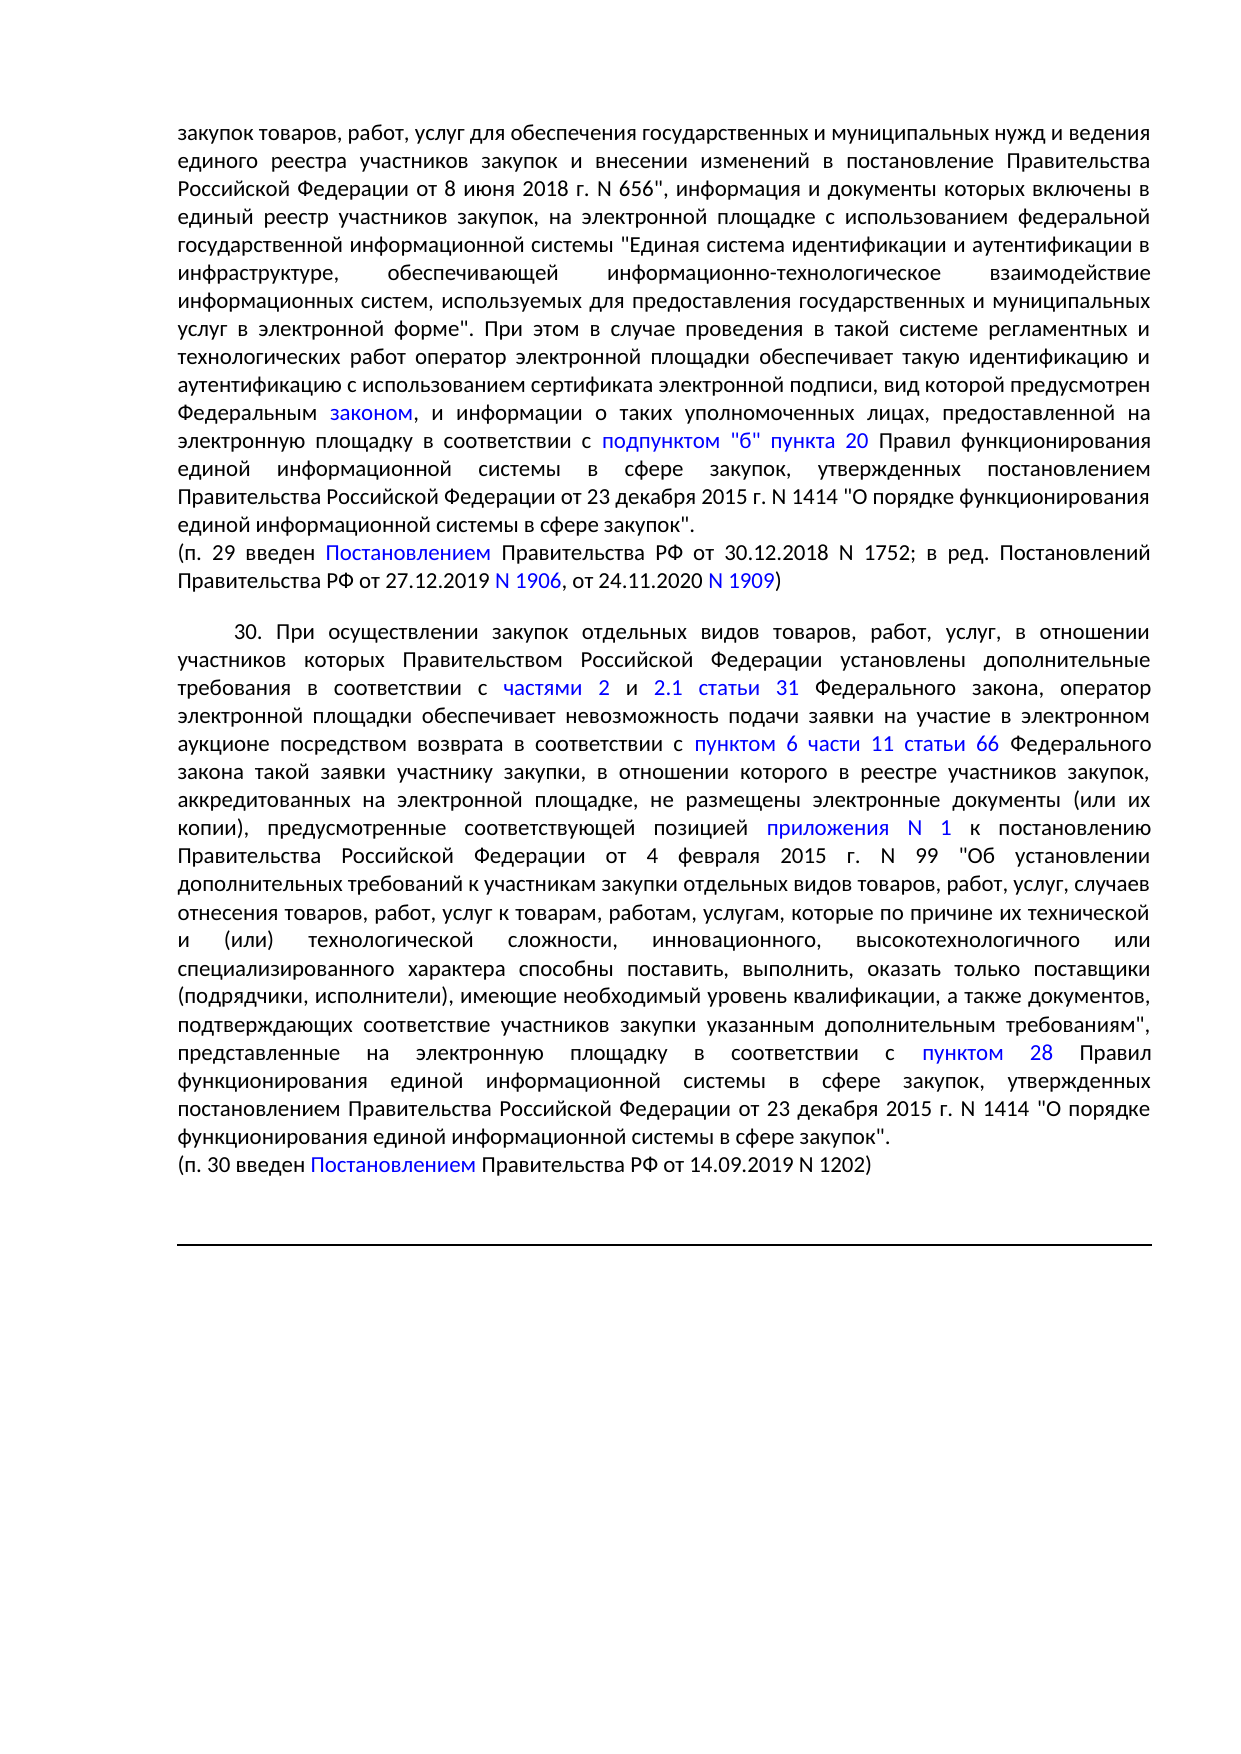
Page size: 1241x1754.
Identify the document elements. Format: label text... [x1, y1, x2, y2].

text (п. 30 введен Постановлением Правительства РФ от 14.09.2019 N 1202) [177, 1150, 1152, 1178]
text 30. При осуществлении закупок отдельных видов товаров, работ, услуг, в отношении участников которых Правительством Российской Федерации установлены дополнительные требования в соответствии с частями 2 и 2.1 статьи 31 Федерального закона, оператор электронной площадки обеспечивает невозможность подачи заявки на участие в электронном аукционе посредством возврата в соответствии с пунктом 6 части 11 статьи 66 Федерального закона такой заявки участнику закупки, в отношении которого в реестре участников закупок, аккредитованных на электронной площадке, не размещены электронные документы (или их копии), предусмотренные соответствующей позицией приложения N 1 к постановлению Правительства Российской Федерации от 4 февраля 2015 г. N 99 "Об установлении дополнительных требований к участникам закупки отдельных видов товаров, работ, услуг, случаев отнесения товаров, работ, услуг к товарам, работам, услугам, которые по причине их технической и (или) технологической сложности, инновационного, высокотехнологичного или специализированного характера способны поставить, выполнить, оказать только поставщики (подрядчики, исполнители), имеющие необходимый уровень квалификации, а также документов, подтверждающих соответствие участников закупки указанным дополнительным требованиям", представленные на электронную площадку в соответствии с пунктом 28 Правил функционирования единой информационной системы в сфере закупок, утвержденных постановлением Правительства Российской Федерации от 23 декабря 2015 г. N 1414 "О порядке функционирования единой информационной системы в сфере закупок". [177, 617, 1152, 1150]
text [177, 118, 1152, 538]
text (п. 29 введен Постановлением Правительства РФ от 30.12.2018 N 1752; в ред. Постановлений Правительства РФ от 27.12.2019 N 1906, от 24.11.2020 N 1909) [177, 538, 1152, 594]
